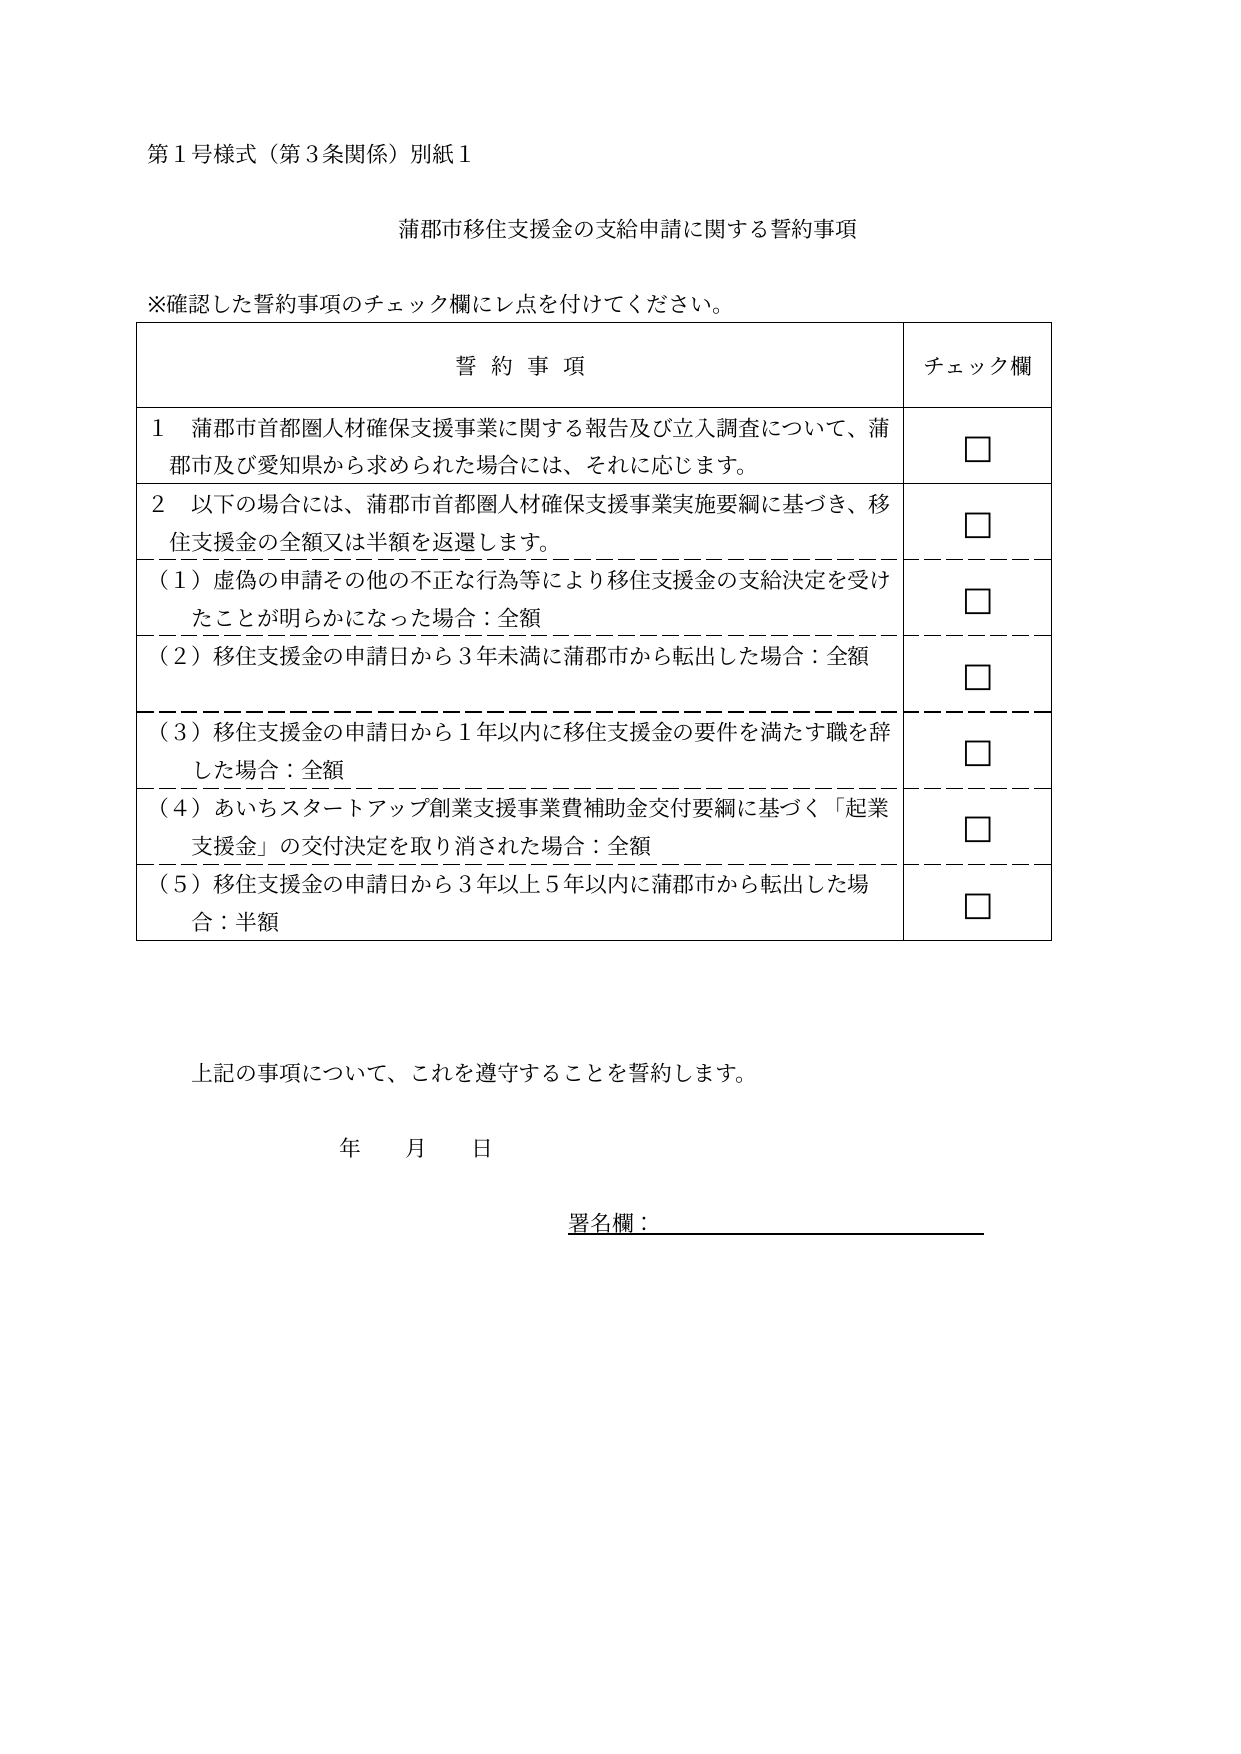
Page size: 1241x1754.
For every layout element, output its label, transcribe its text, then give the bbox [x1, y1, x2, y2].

text 署名欄： [546, 1203, 1107, 1241]
text 年 月 日 [169, 1128, 1107, 1166]
text ※確認した誓約事項のチェック欄にレ点を付けてください。 [148, 284, 1107, 322]
table_cell （１）虚偽の申請その他の不正な行為等により移住支援金の支給決定を受けたことが明らかになった場合：全額 [137, 559, 903, 635]
text 蒲郡市移住支援金の支給申請に関する誓約事項 [148, 209, 1107, 247]
table_cell （５）移住支援金の申請日から３年以上５年以内に蒲郡市から転出した場合：半額 [137, 864, 903, 939]
table_cell □ [904, 484, 1051, 559]
table_cell □ [904, 635, 1051, 711]
text 第１号様式（第３条関係）別紙１ [148, 134, 1107, 172]
table_cell □ [904, 711, 1051, 787]
table_cell （２）移住支援金の申請日から３年未満に蒲郡市から転出した場合：全額 [137, 635, 903, 711]
table_cell ２ 以下の場合には、蒲郡市首都圏人材確保支援事業実施要綱に基づき、移住支援金の全額又は半額を返還します。 [137, 484, 903, 559]
table_header 誓約事項 [137, 323, 903, 407]
table_cell □ [904, 408, 1051, 483]
table_cell □ [904, 559, 1051, 635]
table_cell □ [904, 864, 1051, 939]
table_cell （３）移住支援金の申請日から１年以内に移住支援金の要件を満たす職を辞した場合：全額 [137, 711, 903, 787]
table_cell （４）あいちスタートアップ創業支援事業費補助金交付要綱に基づく「起業支援金」の交付決定を取り消された場合：全額 [137, 788, 903, 863]
table_header チェック欄 [904, 323, 1051, 407]
text 上記の事項について、これを遵守することを誓約します。 [169, 1053, 1107, 1091]
table_cell １ 蒲郡市首都圏人材確保支援事業に関する報告及び立入調査について、蒲郡市及び愛知県から求められた場合には、それに応じます。 [137, 408, 903, 483]
table_cell □ [904, 788, 1051, 863]
